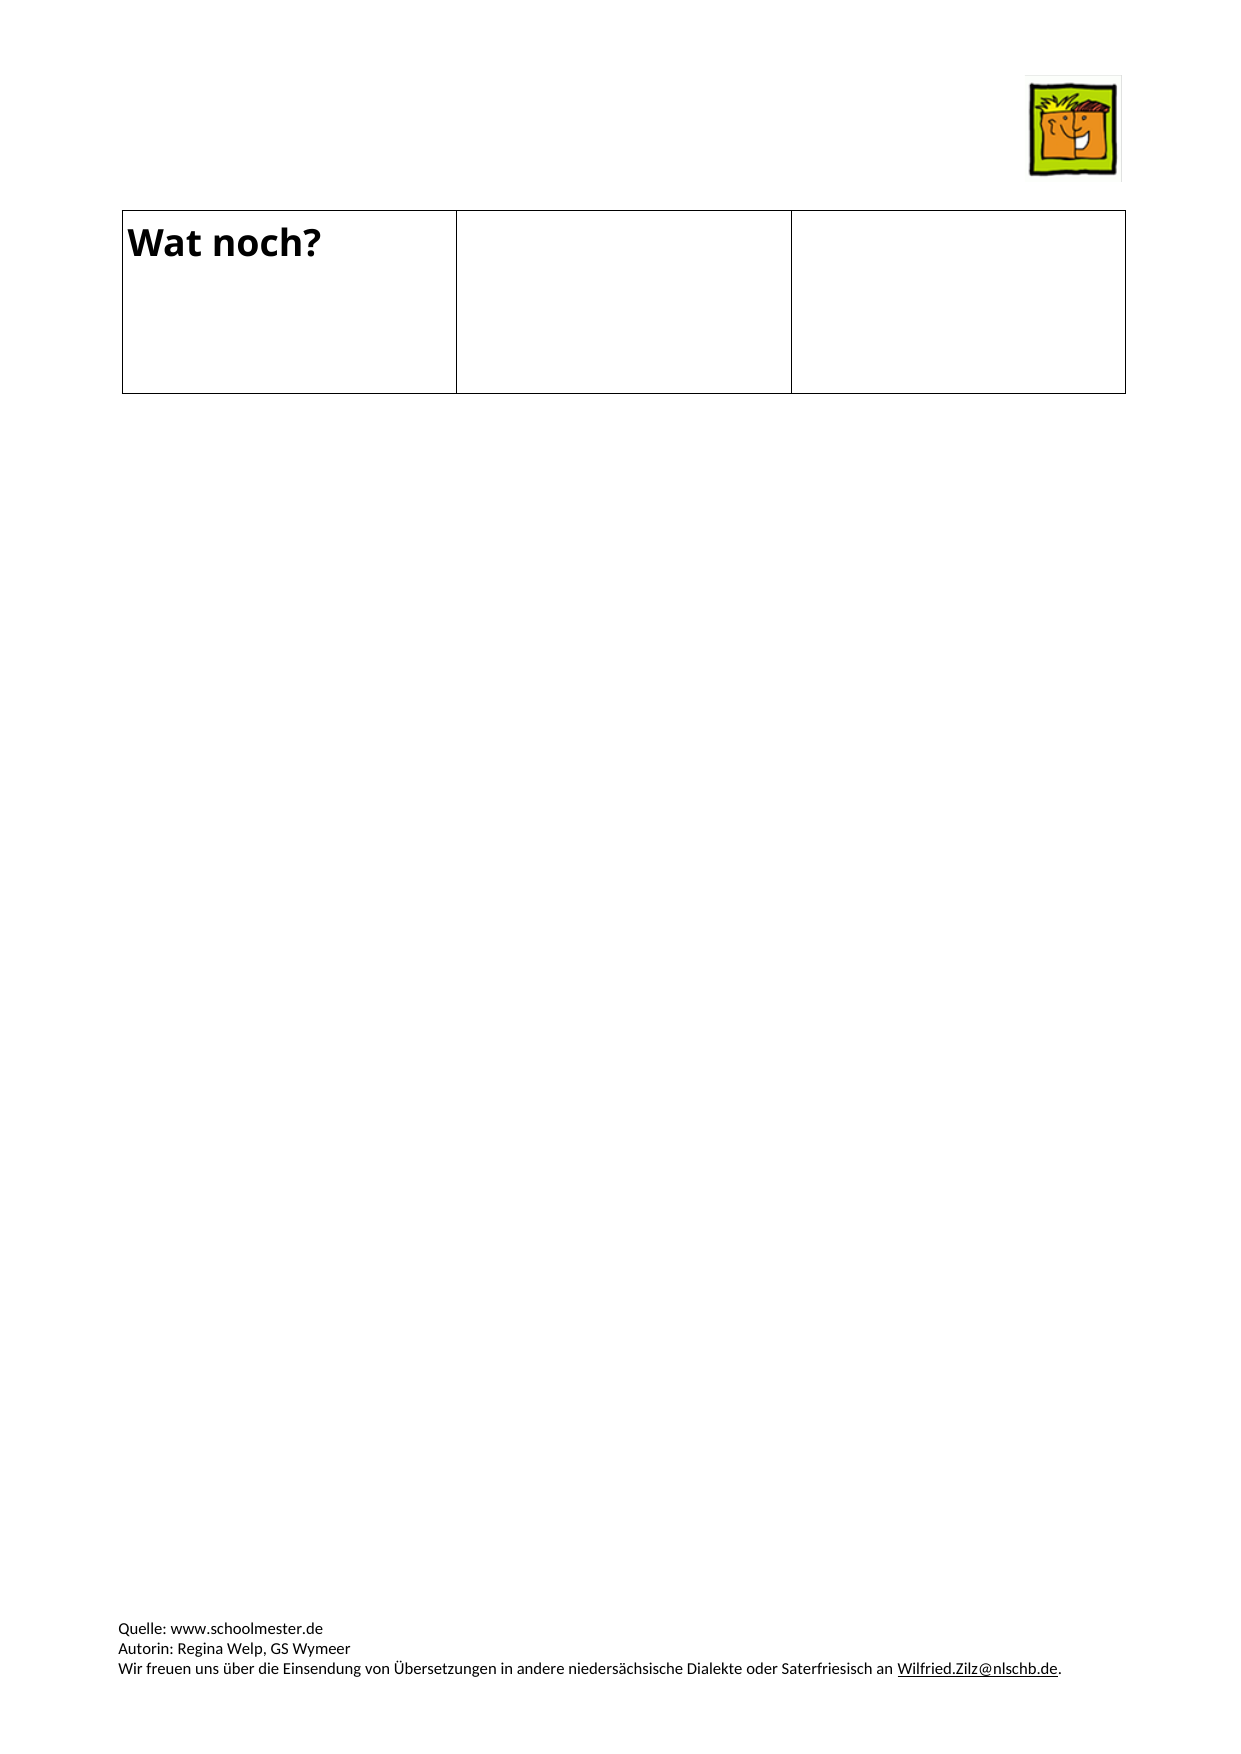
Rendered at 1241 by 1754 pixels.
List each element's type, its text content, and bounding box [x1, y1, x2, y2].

picture [1024, 75, 1123, 182]
table_cell Wat noch? [123, 211, 456, 392]
table_cell [457, 211, 791, 392]
table_cell [792, 211, 1125, 392]
